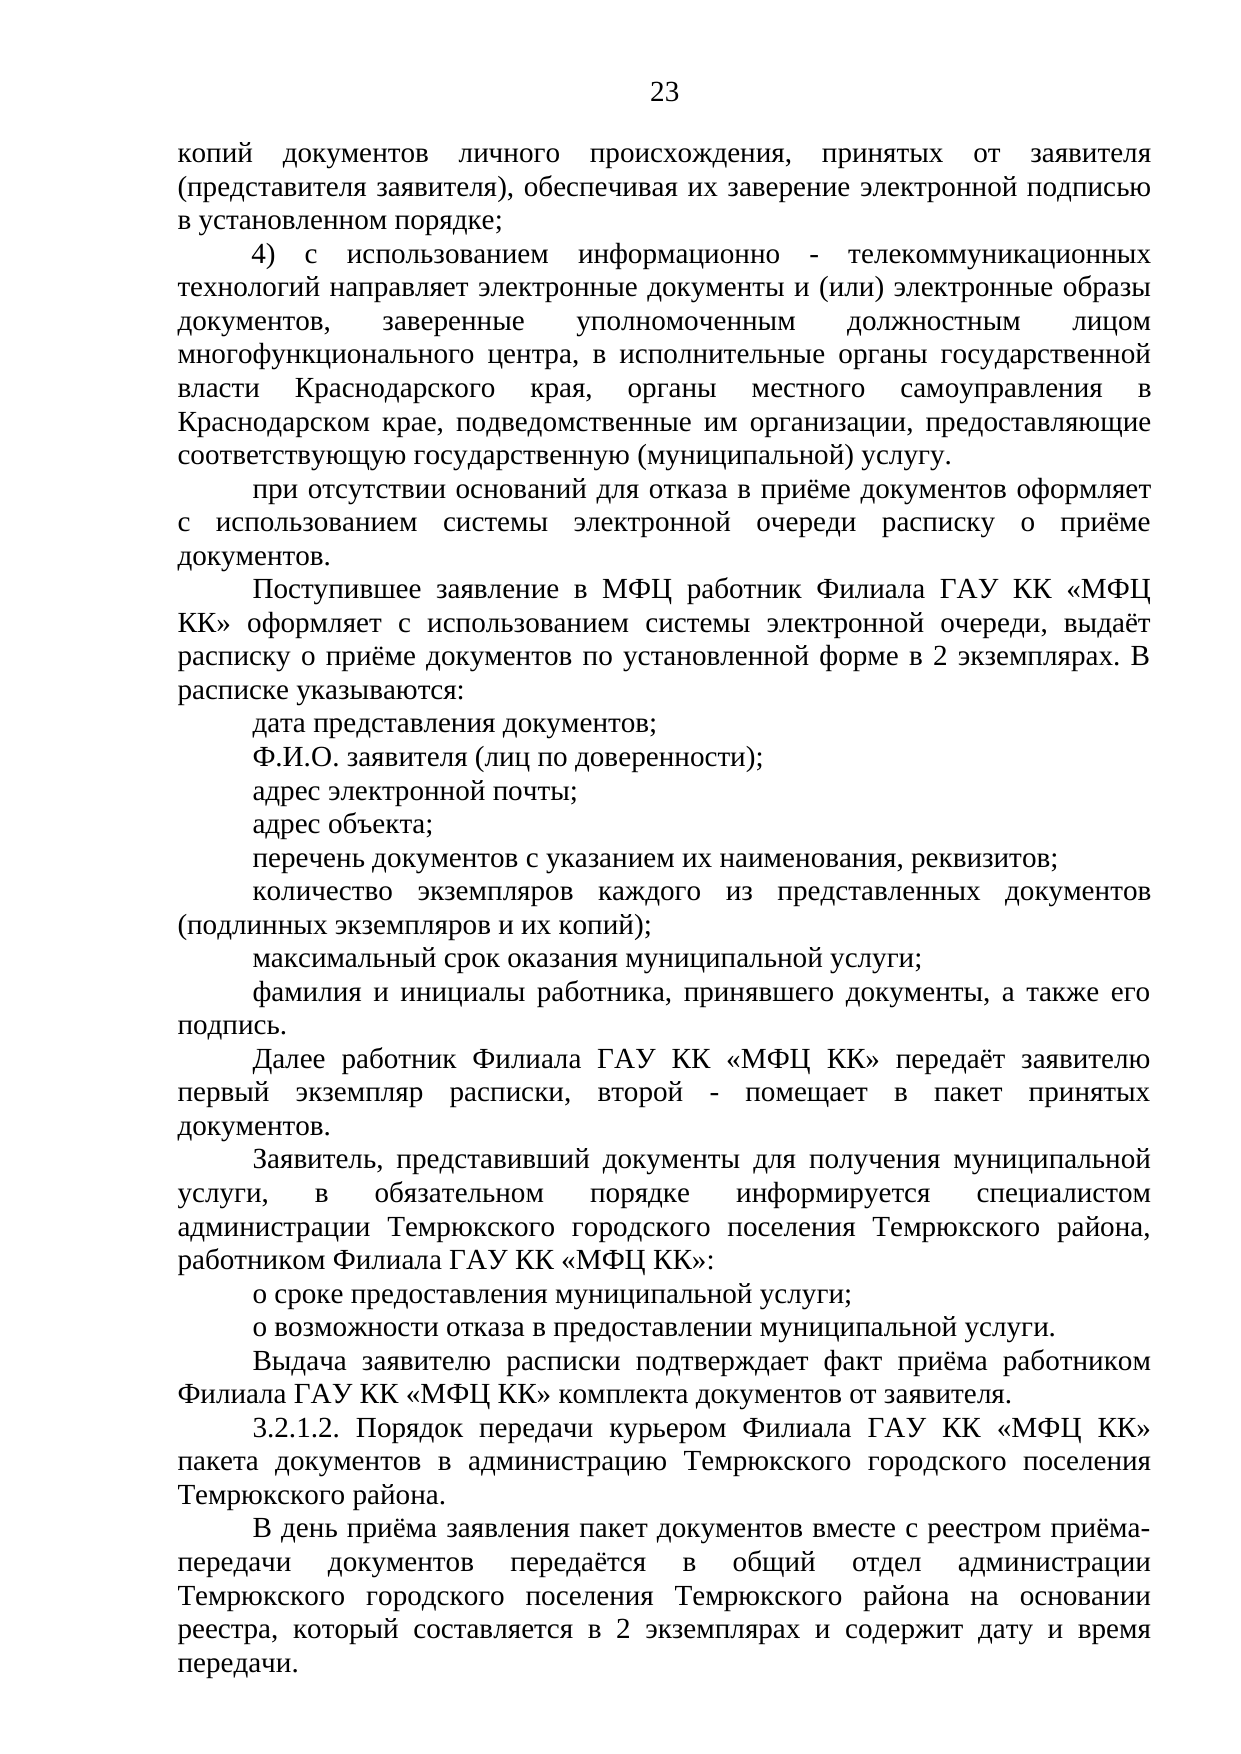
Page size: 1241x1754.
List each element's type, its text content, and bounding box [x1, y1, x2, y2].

text дата представления документов; [177, 706, 1152, 739]
text фамилия и инициалы работника, принявшего документы, а также его подпись. [177, 974, 1152, 1041]
text Ф.И.О. заявителя (лиц по доверенности); [177, 739, 1152, 773]
text количество экземпляров каждого из представленных документов (подлинных экземпляров и их копий); [177, 873, 1152, 940]
text перечень документов с указанием их наименования, реквизитов; [177, 840, 1152, 873]
text Заявитель, представивший документы для получения муниципальной услуги, в обязательном порядке информируется специалистом администрации Темрюкского городского поселения Темрюкского района, работником Филиала ГАУ КК «МФЦ КК»: [177, 1142, 1152, 1276]
text о сроке предоставления муниципальной услуги; [177, 1276, 1152, 1309]
text адрес объекта; [177, 806, 1152, 840]
text 3.2.1.2. Порядок передачи курьером Филиала ГАУ КК «МФЦ КК» пакета документов в администрацию Темрюкского городского поселения Темрюкского района. [177, 1410, 1152, 1511]
text максимальный срок оказания муниципальной услуги; [177, 940, 1152, 974]
text Поступившее заявление в МФЦ работник Филиала ГАУ КК «МФЦ КК» оформляет с использованием системы электронной очереди, выдаёт расписку о приёме документов по установленной форме в 2 экземплярах. В расписке указываются: [177, 571, 1152, 706]
text Выдача заявителю расписки подтверждает факт приёма работником Филиала ГАУ КК «МФЦ КК» комплекта документов от заявителя. [177, 1343, 1152, 1410]
text Далее работник Филиала ГАУ КК «МФЦ КК» передаёт заявителю первый экземпляр расписки, второй - помещает в пакет принятых документов. [177, 1041, 1152, 1142]
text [177, 135, 1152, 236]
text адрес электронной почты; [177, 773, 1152, 806]
text при отсутствии оснований для отказа в приёме документов оформляет с использованием системы электронной очереди расписку о приёме документов. [177, 471, 1152, 571]
text 4) с использованием информационно - телекоммуникационных технологий направляет электронные документы и (или) электронные образы документов, заверенные уполномоченным должностным лицом многофункционального центра, в исполнительные органы государственной власти Краснодарского края, органы местного самоуправления в Краснодарском крае, подведомственные им организации, предоставляющие соответствующую государственную (муниципальной) услугу. [177, 236, 1152, 471]
text о возможности отказа в предоставлении муниципальной услуги. [177, 1309, 1152, 1343]
text В день приёма заявления пакет документов вместе с реестром приёма-передачи документов передаётся в общий отдел администрации Темрюкского городского поселения Темрюкского района на основании реестра, который составляется в 2 экземплярах и содержит дату и время передачи. [177, 1511, 1152, 1678]
